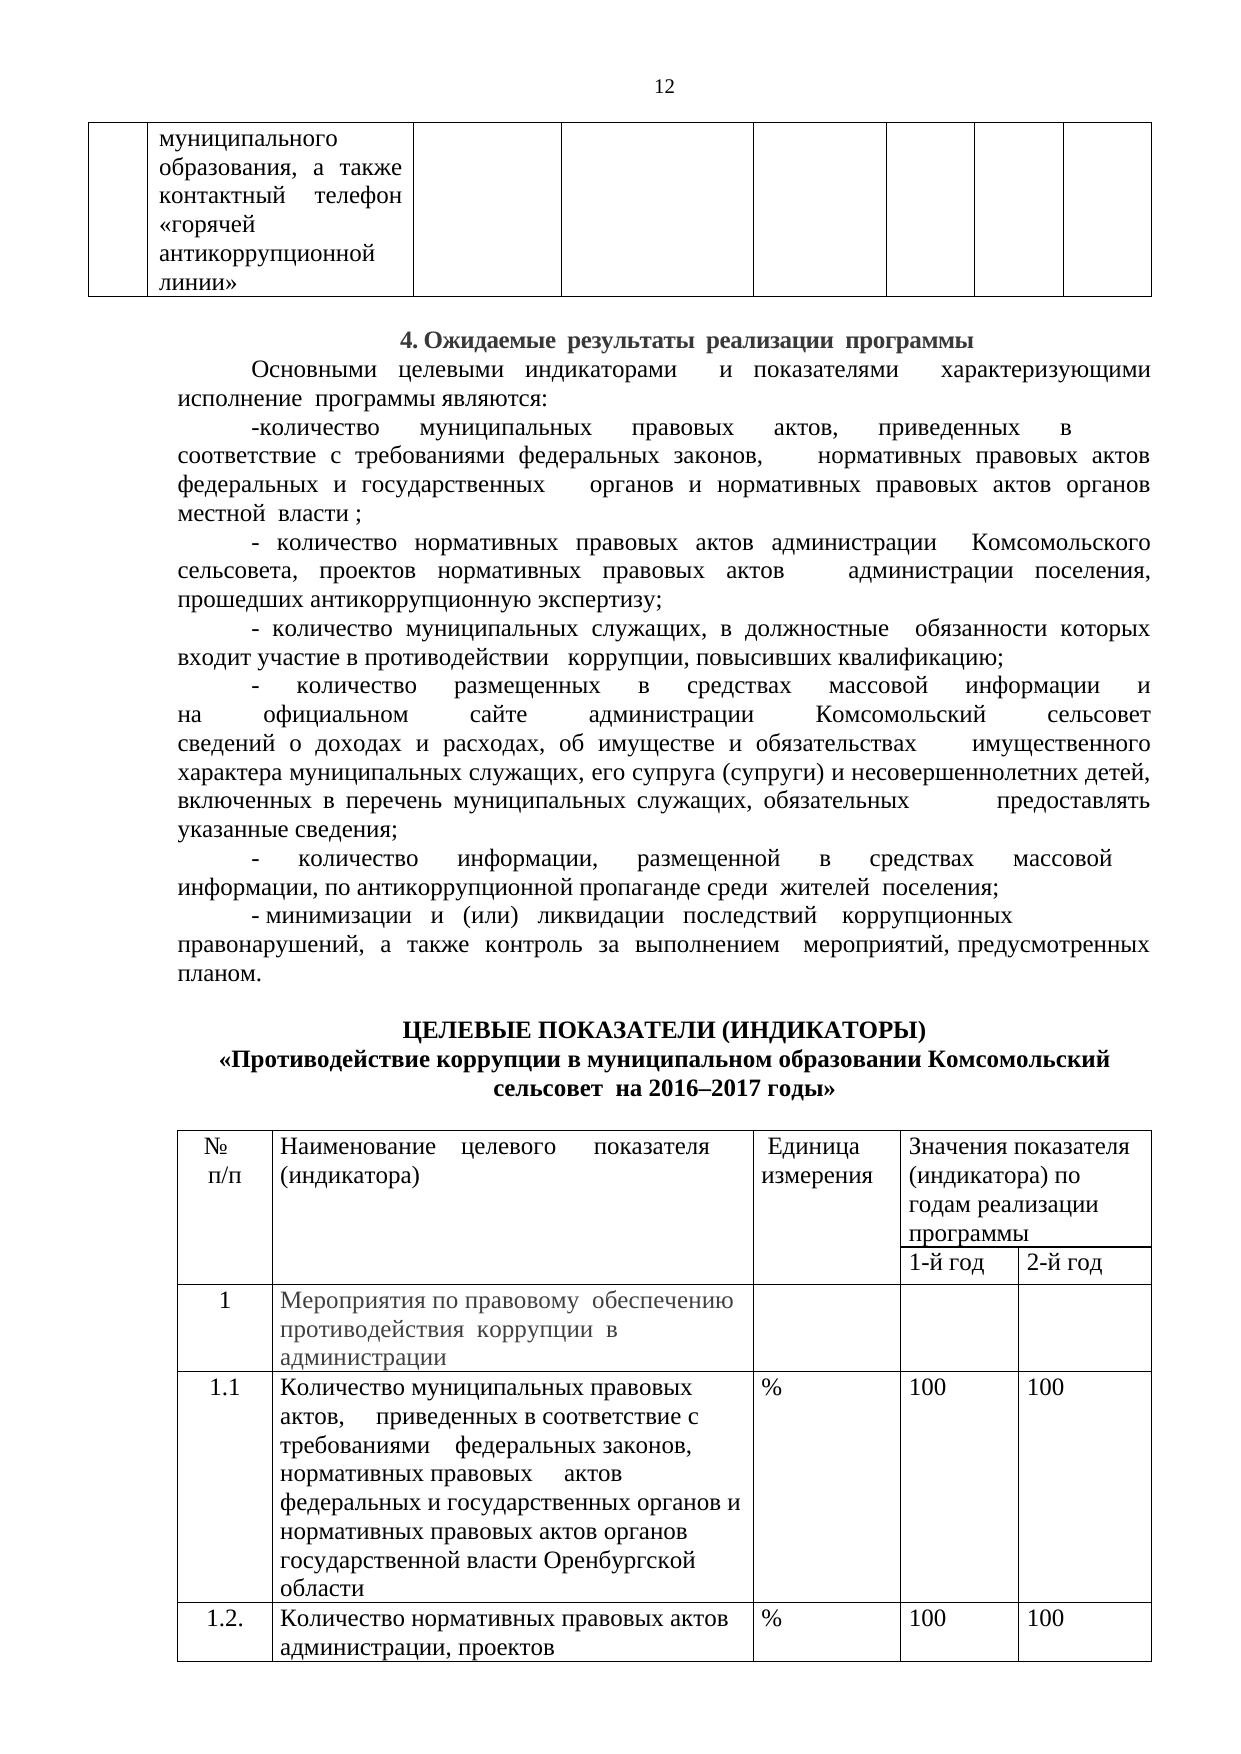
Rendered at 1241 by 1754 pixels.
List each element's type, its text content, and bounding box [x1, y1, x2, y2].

table_cell 1 [178, 1285, 272, 1371]
table_header Значения показателя (индикатора) по годам реализации программы [901, 1131, 1151, 1246]
text 4. Ожидаемые результаты реализации программы [177, 325, 1138, 354]
text - количество муниципальных служащих, в должностные обязанности которых входит участие в противодействии коррупции, повысивших квалификацию; [177, 613, 1152, 670]
table_cell Количество муниципальных правовых актов, приведенных в соответствие с требованиями федеральных законов, нормативных правовых актов федеральных и государственных органов и нормативных правовых актов органов государственной власти Оренбургской области [273, 1372, 753, 1602]
text -количество муниципальных правовых актов, приведенных в соответствие с требованиями федеральных законов, нормативных правовых актов федеральных и государственных органов и нормативных правовых актов органов местной власти ; [177, 412, 1152, 527]
table_cell % [754, 1372, 900, 1602]
table_cell 100 [901, 1603, 1018, 1661]
text правонарушений, а также контроль за выполнением мероприятий, предусмотренных планом. [177, 929, 1152, 987]
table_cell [562, 123, 753, 296]
table_cell 1-й год [901, 1248, 1018, 1284]
text - количество размещенных в средствах массовой информации и на официальном сайте администрации Комсомольский сельсовет сведений о доходах и расходах, об имуществе и обязательствах имущественного характера муниципальных служащих, его супруга (супруги) и несовершеннолетних детей, включенных в перечень муниципальных служащих, обязательных предоставлять указанные сведения; [177, 670, 1152, 843]
table_cell 1.1 [178, 1372, 272, 1602]
table_cell 100 [1019, 1372, 1151, 1602]
table_cell % [754, 1603, 900, 1661]
table_header Единица измерения [754, 1131, 900, 1284]
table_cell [273, 1603, 753, 1661]
table_cell [1019, 1285, 1151, 1371]
table_cell – [887, 123, 974, 296]
table_cell 100 [901, 1372, 1018, 1602]
text Основными целевыми индикаторами и показателями характеризующими исполнение программы являются: [177, 354, 1152, 412]
table_cell 100 [1019, 1603, 1151, 1661]
table_cell 13 [89, 123, 147, 296]
table_header № п/п [178, 1131, 272, 1284]
text - количество нормативных правовых актов администрации Комсомольского сельсовета, проектов нормативных правовых актов администрации поселения, прошедших антикоррупционную экспертизу; [177, 527, 1152, 613]
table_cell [148, 123, 413, 296]
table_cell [414, 123, 561, 296]
table_cell [901, 1285, 1018, 1371]
text «Противодействие коррупции в муниципальном образовании Комсомольский сельсовет на 2016–2017 годы» [177, 1044, 1152, 1102]
text - минимизации и (или) ликвидации последствий коррупционных [177, 900, 1152, 929]
table_cell – [1064, 123, 1151, 296]
table_cell Мероприятия по правовому обеспечению противодействия коррупции в администрации [273, 1285, 753, 1371]
text - количество информации, размещенной в средствах массовой информации, по антикоррупционной пропаганде среди жителей поселения; [177, 843, 1152, 900]
table_cell 1.2. [178, 1603, 272, 1661]
table_cell [754, 1285, 900, 1371]
table_cell – [754, 123, 886, 296]
table_cell – [975, 123, 1063, 296]
table_cell 2-й год [1019, 1248, 1151, 1284]
text ЦЕЛЕВЫЕ ПОКАЗАТЕЛИ (ИНДИКАТОРЫ) [177, 1015, 1152, 1044]
table_header Наименование целевого показателя (индикатора) [273, 1131, 753, 1284]
